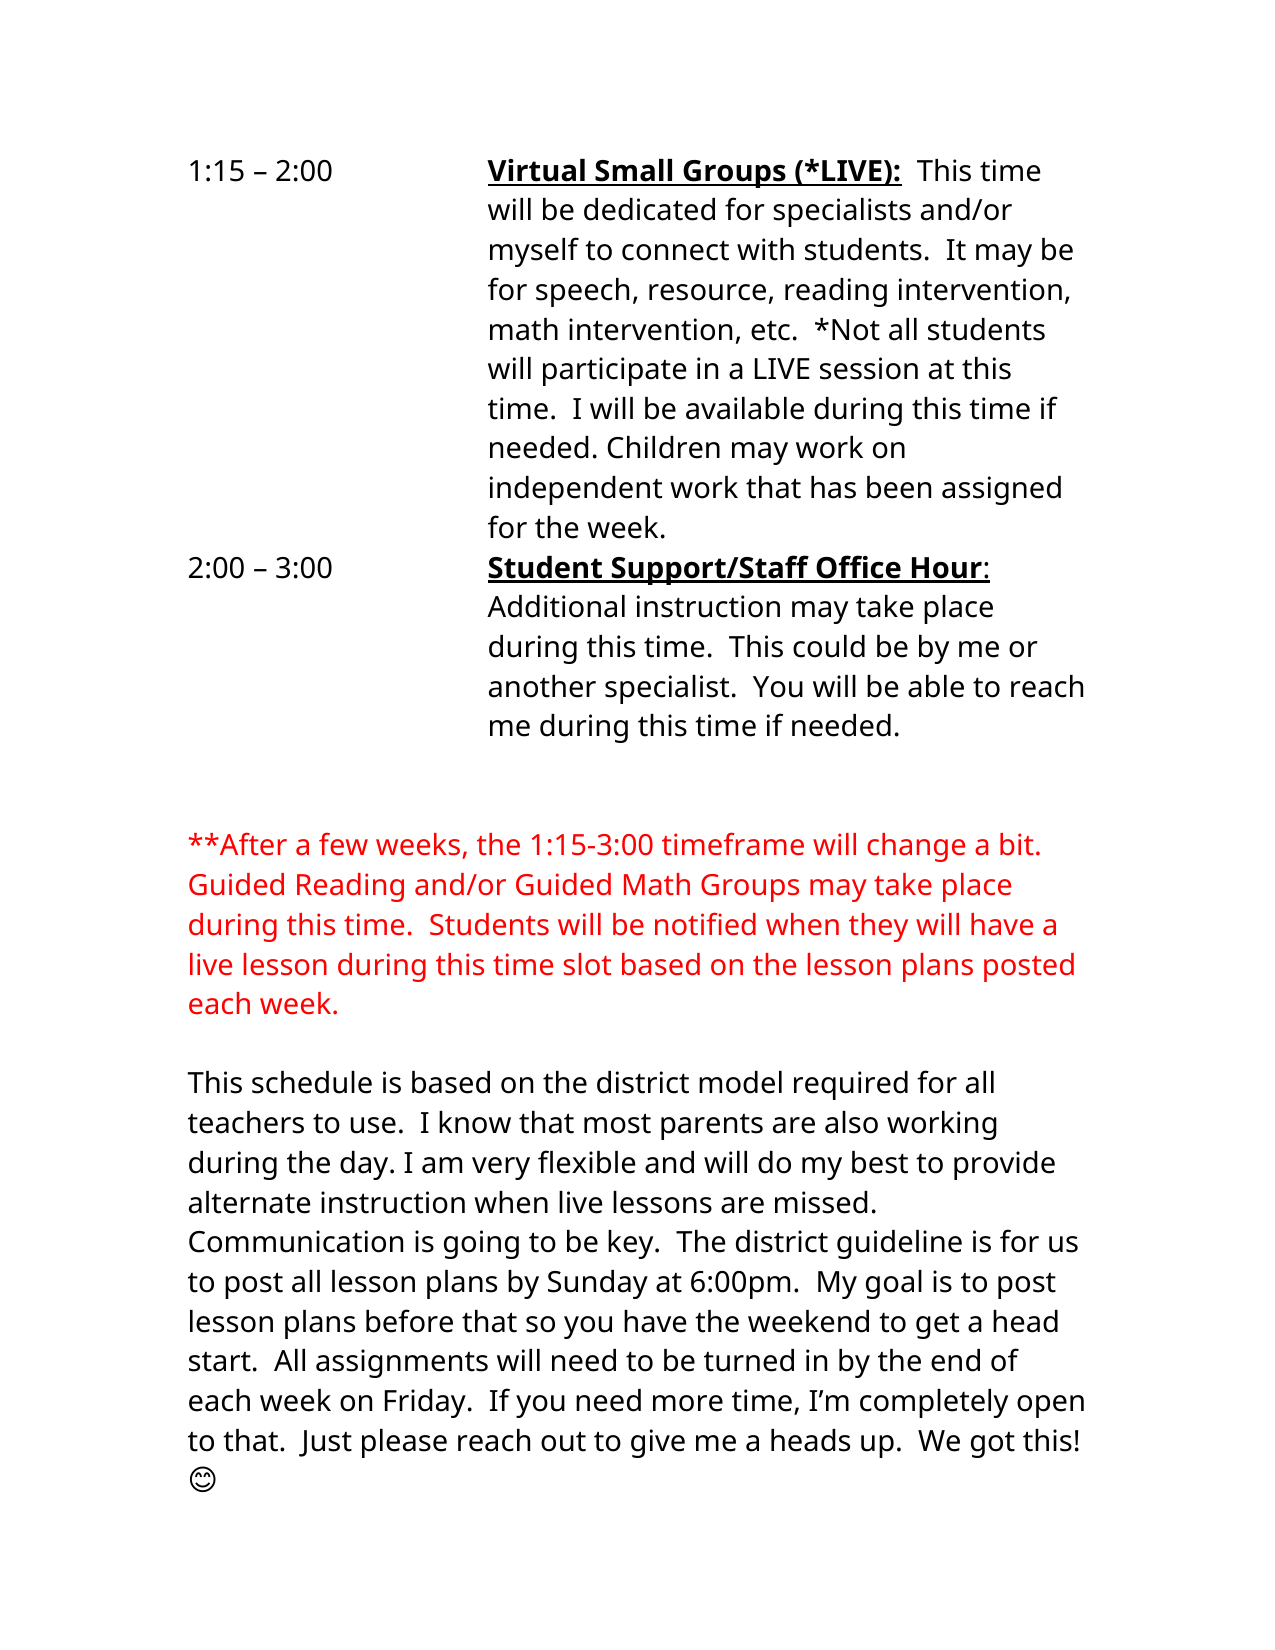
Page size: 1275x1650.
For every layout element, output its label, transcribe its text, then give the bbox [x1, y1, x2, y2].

text This schedule is based on the district model required for all teachers to use. I know that most parents are also working during the day. I am very flexible and will do my best to provide alternate instruction when live lessons are missed. Communication is going to be key. The district guideline is for us to post all lesson plans by Sunday at 6:00pm. My goal is to post lesson plans before that so you have the weekend to get a head start. All assignments will need to be turned in by the end of each week on Friday. If you need more time, I’m completely open to that. Just please reach out to give me a heads up. We got this! 😊 [187, 1063, 1087, 1499]
text **After a few weeks, the 1:15-3:00 timeframe will change a bit. Guided Reading and/or Guided Math Groups may take place during this time. Students will be notified when they will have a live lesson during this time slot based on the lesson plans posted each week. [187, 825, 1087, 1023]
text 1:15 – 2:00 Virtual Small Groups (*LIVE): This time will be dedicated for specialists and/or myself to connect with students. It may be for speech, resource, reading intervention, math intervention, etc. *Not all students will participate in a LIVE session at this time. I will be available during this time if needed. Children may work on independent work that has been assigned for the week. [187, 150, 1087, 547]
text 2:00 – 3:00 Student Support/Staff Office Hour: Additional instruction may take place during this time. This could be by me or another specialist. You will be able to reach me during this time if needed. [187, 547, 1087, 745]
